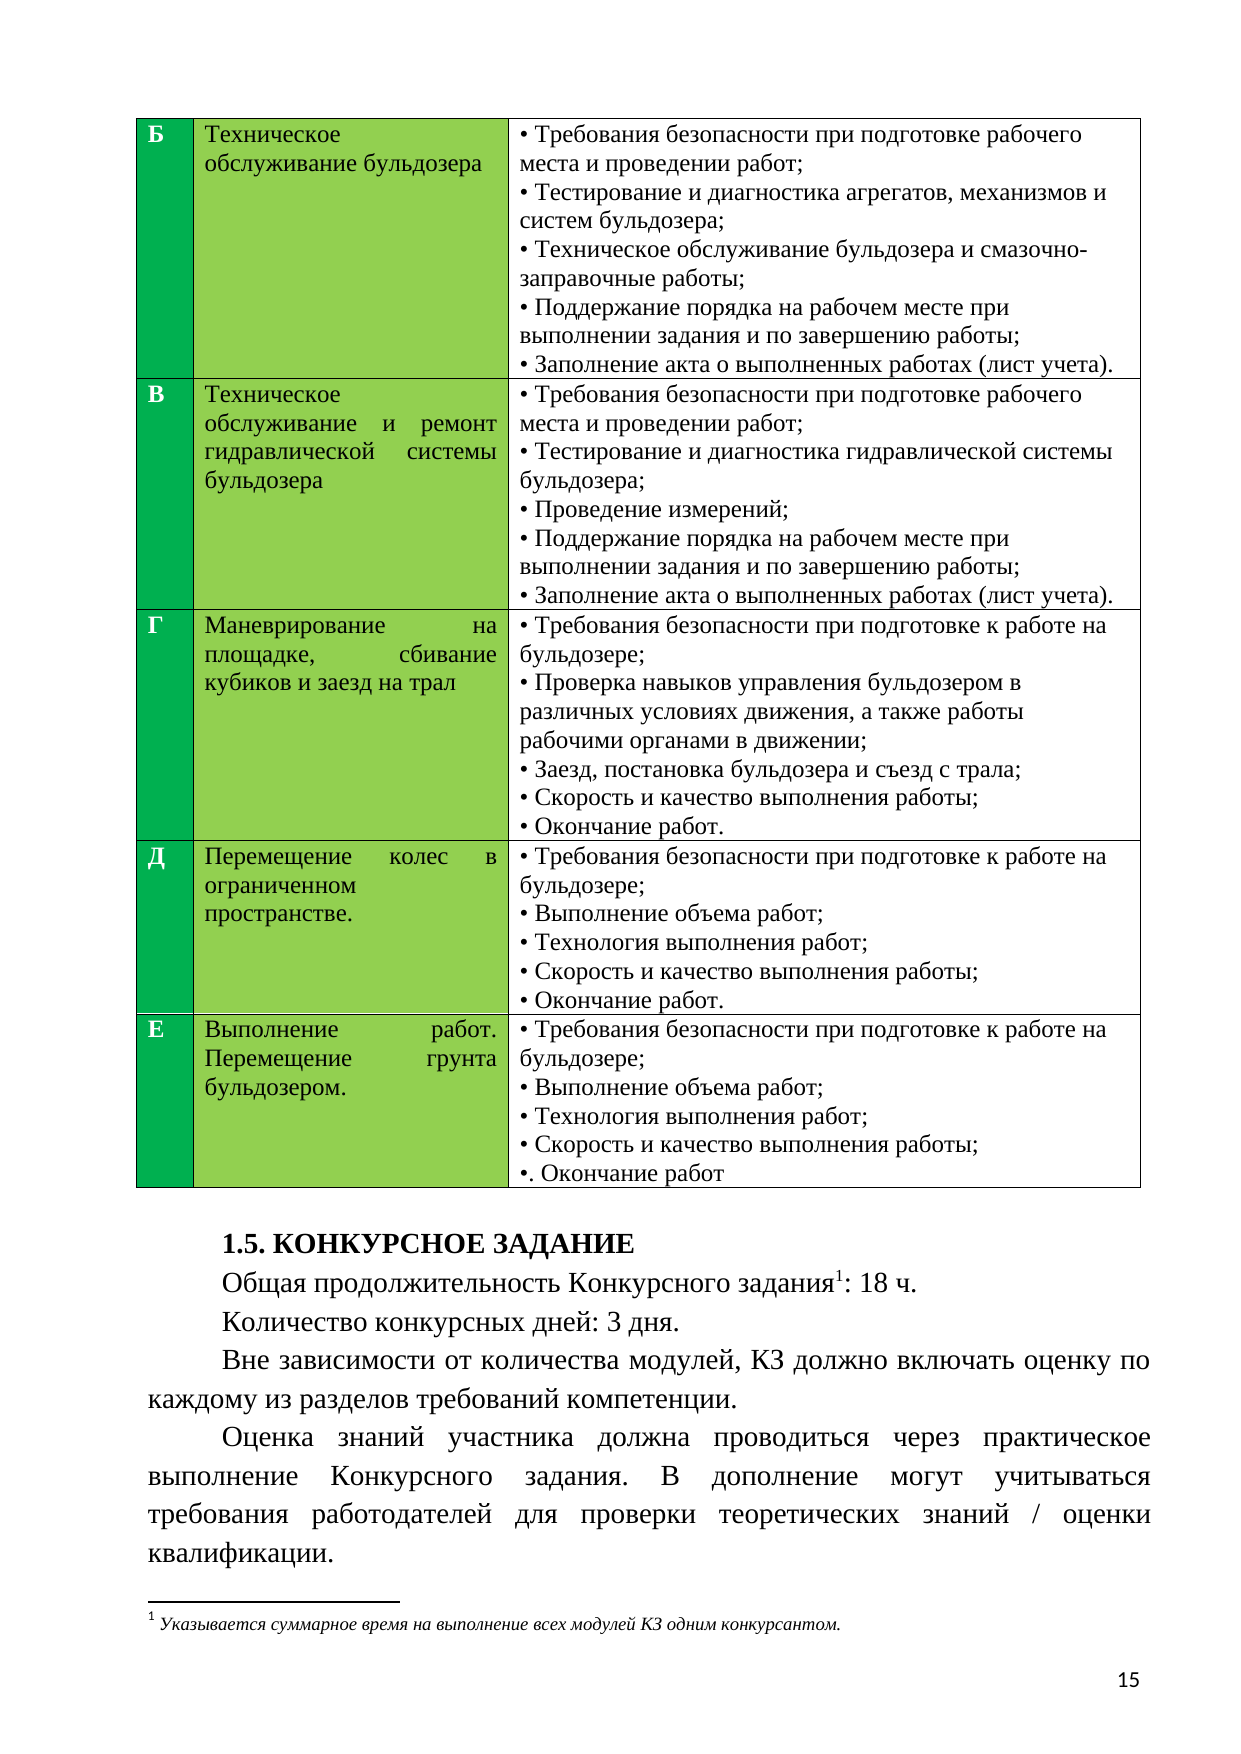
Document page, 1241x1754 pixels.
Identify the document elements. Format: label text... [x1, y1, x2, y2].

text Общая продолжительность Конкурсного задания: 18 ч. [148, 1265, 1152, 1299]
table_cell В [137, 379, 193, 609]
text Количество конкурсных дней: 3 дня. [148, 1304, 1152, 1337]
text Вне зависимости от количества модулей, КЗ должно включать оценку по каждому из разделов требований компетенции. [148, 1342, 1152, 1414]
table_cell Выполнение работ. Перемещение грунта бульдозером. [194, 1015, 508, 1187]
table_cell • Требования безопасности при подготовке рабочего места и проведении работ; • Тестирование и диагностика агрегатов, механизмов и систем бульдозера; • Техническое обслуживание бульдозера и смазочно-заправочные работы; • Поддержание порядка на рабочем месте при выполнении задания и по завершению работы; • Заполнение акта о выполненных работах (лист учета). [509, 119, 1140, 378]
table_cell Техническое обслуживание бульдозера [194, 119, 508, 378]
table_cell • Требования безопасности при подготовке к работе на бульдозере; • Выполнение объема работ; • Технология выполнения работ; • Скорость и качество выполнения работы; •. Окончание работ [509, 1015, 1140, 1187]
table_cell Е [137, 1015, 193, 1187]
text 1.5. КОНКУРСНОЕ ЗАДАНИЕ [148, 1227, 1152, 1260]
table_cell Д [137, 841, 193, 1013]
table_cell • Требования безопасности при подготовке рабочего места и проведении работ; • Тестирование и диагностика гидравлической системы бульдозера; • Проведение измерений; • Поддержание порядка на рабочем месте при выполнении задания и по завершению работы; • Заполнение акта о выполненных работах (лист учета). [509, 379, 1140, 609]
table_cell Техническое обслуживание и ремонт гидравлической системы бульдозера [194, 379, 508, 609]
table_cell Б [137, 119, 193, 378]
text Оценка знаний участника должна проводиться через практическое выполнение Конкурсного задания. В дополнение могут учитываться требования работодателей для проверки теоретических знаний / оценки квалификации. [148, 1419, 1152, 1568]
table_cell Перемещение колес в ограниченном пространстве. [194, 841, 508, 1013]
table_cell Г [137, 610, 193, 840]
table_cell • Требования безопасности при подготовке к работе на бульдозере; • Проверка навыков управления бульдозером в различных условиях движения, а также работы рабочими органами в движении; • Заезд, постановка бульдозера и съезд с трала; • Скорость и качество выполнения работы; • Окончание работ. [509, 610, 1140, 840]
table_cell Маневрирование на площадке, сбивание кубиков и заезд на трал [194, 610, 508, 840]
table_cell • Требования безопасности при подготовке к работе на бульдозере; • Выполнение объема работ; • Технология выполнения работ; • Скорость и качество выполнения работы; • Окончание работ. [509, 841, 1140, 1013]
